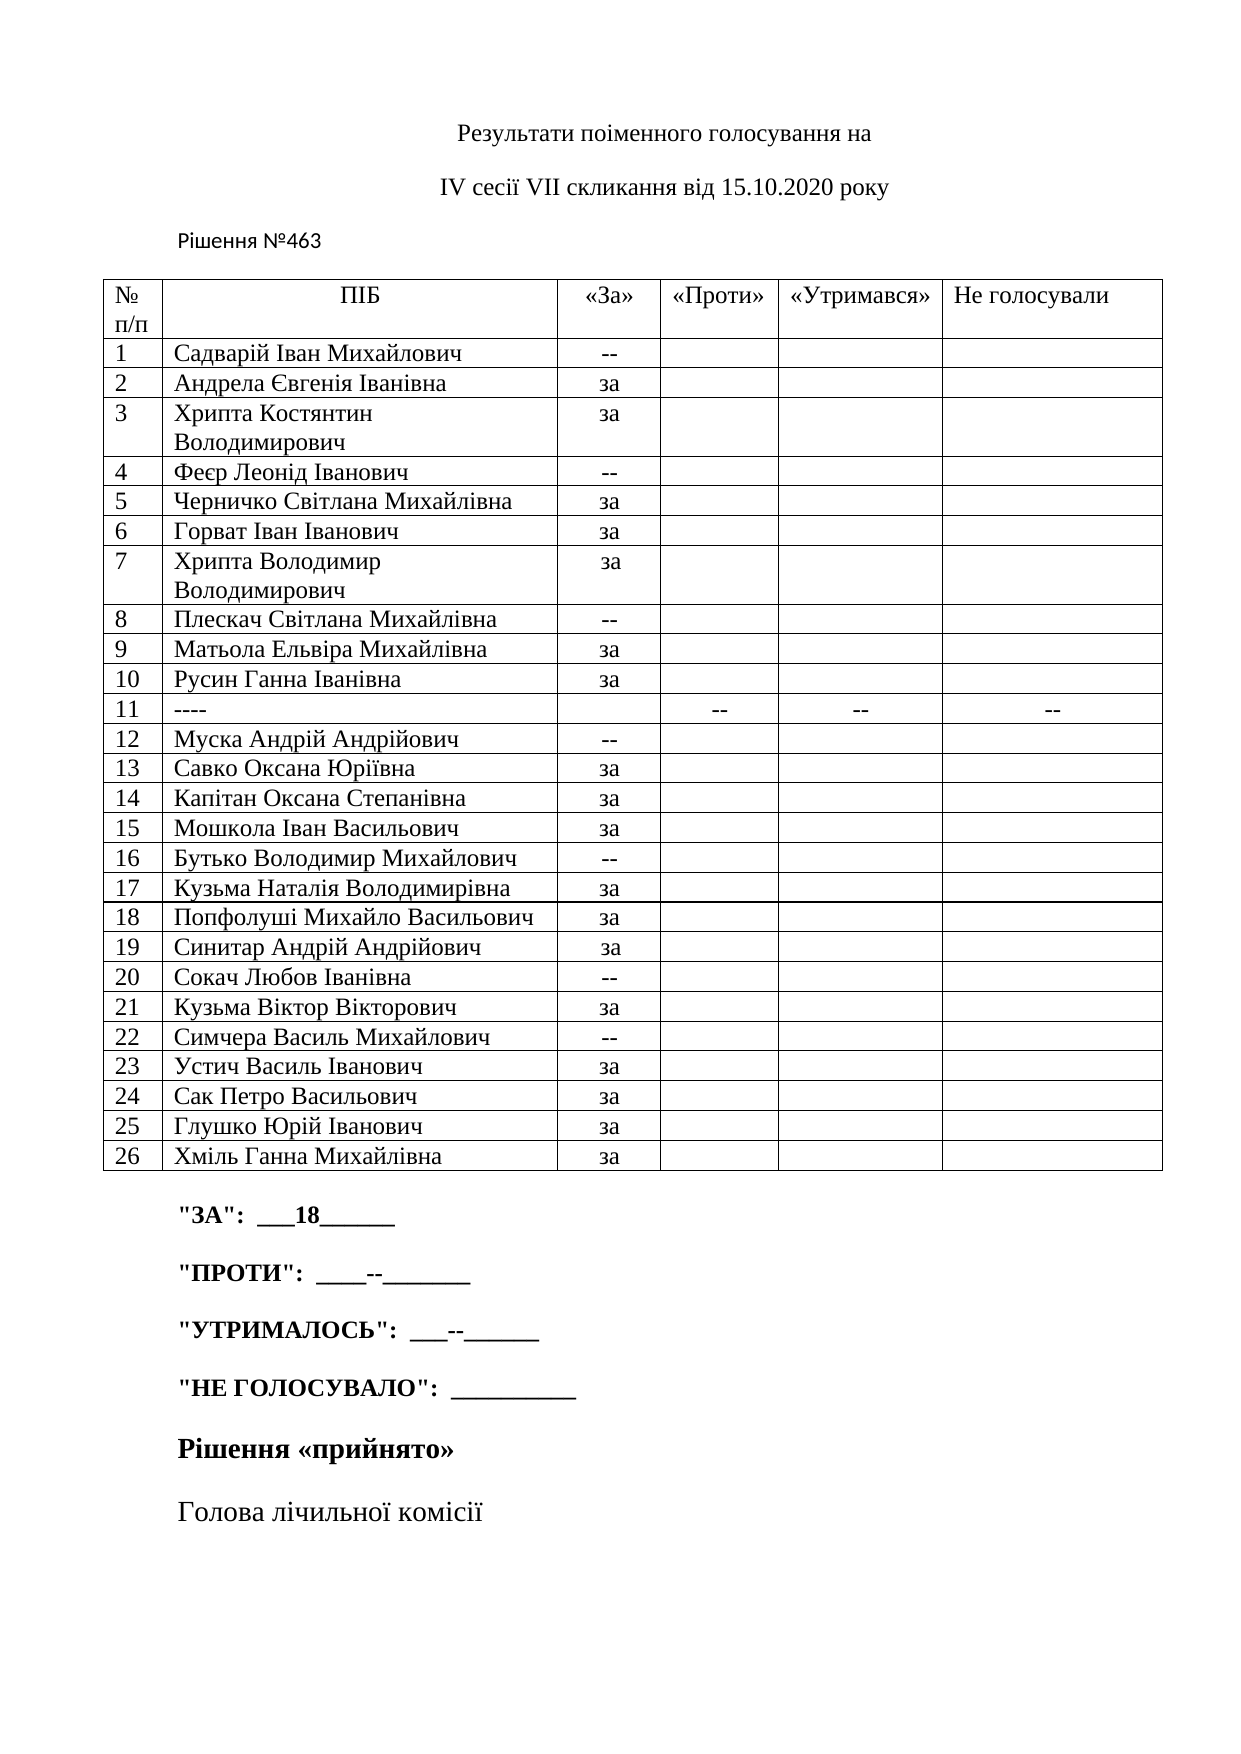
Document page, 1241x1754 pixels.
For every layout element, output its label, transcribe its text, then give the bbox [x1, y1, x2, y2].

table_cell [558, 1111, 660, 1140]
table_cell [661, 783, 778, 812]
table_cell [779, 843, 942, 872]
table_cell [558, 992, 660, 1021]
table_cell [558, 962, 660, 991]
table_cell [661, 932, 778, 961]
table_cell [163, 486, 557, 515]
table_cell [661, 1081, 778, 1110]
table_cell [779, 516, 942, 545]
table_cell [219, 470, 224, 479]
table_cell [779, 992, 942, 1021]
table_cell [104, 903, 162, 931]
text "ПРОТИ": ____--_______ [177, 1258, 1152, 1286]
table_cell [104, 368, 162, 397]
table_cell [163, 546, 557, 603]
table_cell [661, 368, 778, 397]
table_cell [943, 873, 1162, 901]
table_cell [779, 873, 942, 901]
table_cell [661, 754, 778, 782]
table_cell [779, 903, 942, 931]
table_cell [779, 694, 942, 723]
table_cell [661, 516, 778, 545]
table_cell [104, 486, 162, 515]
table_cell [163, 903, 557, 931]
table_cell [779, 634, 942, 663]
text Рішення «прийнято» [177, 1431, 1152, 1465]
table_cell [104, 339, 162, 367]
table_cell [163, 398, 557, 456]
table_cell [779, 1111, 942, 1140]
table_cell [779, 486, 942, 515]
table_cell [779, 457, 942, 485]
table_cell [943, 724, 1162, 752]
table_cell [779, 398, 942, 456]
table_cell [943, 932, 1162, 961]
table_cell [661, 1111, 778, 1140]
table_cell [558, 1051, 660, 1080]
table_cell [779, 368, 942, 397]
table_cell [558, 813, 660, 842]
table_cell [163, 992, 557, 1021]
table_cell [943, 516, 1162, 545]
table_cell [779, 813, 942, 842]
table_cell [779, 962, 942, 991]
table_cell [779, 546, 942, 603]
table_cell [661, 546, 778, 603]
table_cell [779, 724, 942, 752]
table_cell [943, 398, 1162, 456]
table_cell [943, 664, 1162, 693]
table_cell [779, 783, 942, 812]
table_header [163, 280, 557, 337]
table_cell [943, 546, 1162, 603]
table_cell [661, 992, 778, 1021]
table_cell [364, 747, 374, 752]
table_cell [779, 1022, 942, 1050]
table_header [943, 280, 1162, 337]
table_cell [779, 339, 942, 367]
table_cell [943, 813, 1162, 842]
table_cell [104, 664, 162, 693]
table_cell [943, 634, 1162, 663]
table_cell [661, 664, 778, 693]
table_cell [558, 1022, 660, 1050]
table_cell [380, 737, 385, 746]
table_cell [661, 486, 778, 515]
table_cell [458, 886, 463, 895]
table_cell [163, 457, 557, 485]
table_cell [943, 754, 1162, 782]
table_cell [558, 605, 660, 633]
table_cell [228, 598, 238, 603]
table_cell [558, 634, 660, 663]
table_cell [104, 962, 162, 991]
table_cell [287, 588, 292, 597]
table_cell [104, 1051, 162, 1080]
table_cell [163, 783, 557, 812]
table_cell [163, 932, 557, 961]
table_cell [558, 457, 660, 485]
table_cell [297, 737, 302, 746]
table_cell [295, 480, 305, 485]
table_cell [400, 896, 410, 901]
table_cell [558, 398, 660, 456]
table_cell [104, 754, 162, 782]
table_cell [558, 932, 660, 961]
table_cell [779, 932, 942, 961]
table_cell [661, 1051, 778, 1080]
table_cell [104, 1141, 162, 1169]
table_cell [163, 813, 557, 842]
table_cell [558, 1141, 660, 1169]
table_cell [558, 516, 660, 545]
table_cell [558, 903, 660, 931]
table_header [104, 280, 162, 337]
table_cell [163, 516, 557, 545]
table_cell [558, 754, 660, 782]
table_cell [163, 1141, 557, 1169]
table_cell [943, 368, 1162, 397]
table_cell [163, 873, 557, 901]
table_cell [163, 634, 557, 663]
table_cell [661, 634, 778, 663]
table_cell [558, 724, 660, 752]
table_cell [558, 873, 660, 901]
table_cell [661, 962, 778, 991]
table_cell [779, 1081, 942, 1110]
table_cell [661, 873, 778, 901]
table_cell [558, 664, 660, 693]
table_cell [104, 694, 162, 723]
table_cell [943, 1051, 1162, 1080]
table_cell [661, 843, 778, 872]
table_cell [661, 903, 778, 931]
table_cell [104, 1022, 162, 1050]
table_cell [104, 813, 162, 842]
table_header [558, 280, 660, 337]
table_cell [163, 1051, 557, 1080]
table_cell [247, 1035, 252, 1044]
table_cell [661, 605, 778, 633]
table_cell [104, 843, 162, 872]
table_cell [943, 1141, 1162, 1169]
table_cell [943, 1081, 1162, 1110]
text "ЗА": ___18______ [177, 1200, 1152, 1228]
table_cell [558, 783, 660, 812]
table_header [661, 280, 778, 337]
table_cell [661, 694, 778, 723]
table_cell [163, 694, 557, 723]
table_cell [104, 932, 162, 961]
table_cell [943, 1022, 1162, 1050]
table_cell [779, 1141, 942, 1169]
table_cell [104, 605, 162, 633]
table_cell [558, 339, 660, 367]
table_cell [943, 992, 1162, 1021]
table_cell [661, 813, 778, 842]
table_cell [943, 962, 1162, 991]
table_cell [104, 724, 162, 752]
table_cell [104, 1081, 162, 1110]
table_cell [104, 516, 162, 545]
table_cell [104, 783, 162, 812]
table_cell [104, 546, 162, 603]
text Рішення №463 [177, 226, 1152, 254]
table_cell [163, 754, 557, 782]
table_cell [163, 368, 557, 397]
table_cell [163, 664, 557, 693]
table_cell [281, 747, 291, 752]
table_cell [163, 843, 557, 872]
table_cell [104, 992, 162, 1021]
text Голова лічильної комісії [177, 1494, 1152, 1528]
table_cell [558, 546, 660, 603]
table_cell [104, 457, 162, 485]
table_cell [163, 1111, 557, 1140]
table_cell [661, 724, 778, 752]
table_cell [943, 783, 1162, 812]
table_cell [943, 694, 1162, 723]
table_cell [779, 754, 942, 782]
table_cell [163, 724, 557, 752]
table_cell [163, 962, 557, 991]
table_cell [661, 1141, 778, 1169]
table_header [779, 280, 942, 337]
text "УТРИМАЛОСЬ": ___--______ [177, 1316, 1152, 1344]
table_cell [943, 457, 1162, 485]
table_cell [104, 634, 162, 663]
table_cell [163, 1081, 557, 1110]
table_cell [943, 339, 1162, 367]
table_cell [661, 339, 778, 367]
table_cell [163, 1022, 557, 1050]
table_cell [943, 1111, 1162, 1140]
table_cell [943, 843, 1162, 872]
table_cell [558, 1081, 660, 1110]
text Результати поіменного голосування на [177, 118, 1152, 147]
text "НЕ ГОЛОСУВАЛО": __________ [177, 1373, 1152, 1402]
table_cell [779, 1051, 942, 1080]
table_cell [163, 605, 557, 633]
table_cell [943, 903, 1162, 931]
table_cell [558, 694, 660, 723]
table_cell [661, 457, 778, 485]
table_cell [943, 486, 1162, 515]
text ІV сесії VІІ скликання від 15.10.2020 року [177, 172, 1152, 201]
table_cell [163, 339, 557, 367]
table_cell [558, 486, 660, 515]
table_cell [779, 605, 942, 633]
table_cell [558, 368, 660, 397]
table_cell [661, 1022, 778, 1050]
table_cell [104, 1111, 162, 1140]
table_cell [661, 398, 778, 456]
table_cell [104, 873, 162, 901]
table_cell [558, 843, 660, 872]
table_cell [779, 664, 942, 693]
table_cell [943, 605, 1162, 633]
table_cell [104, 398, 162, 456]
